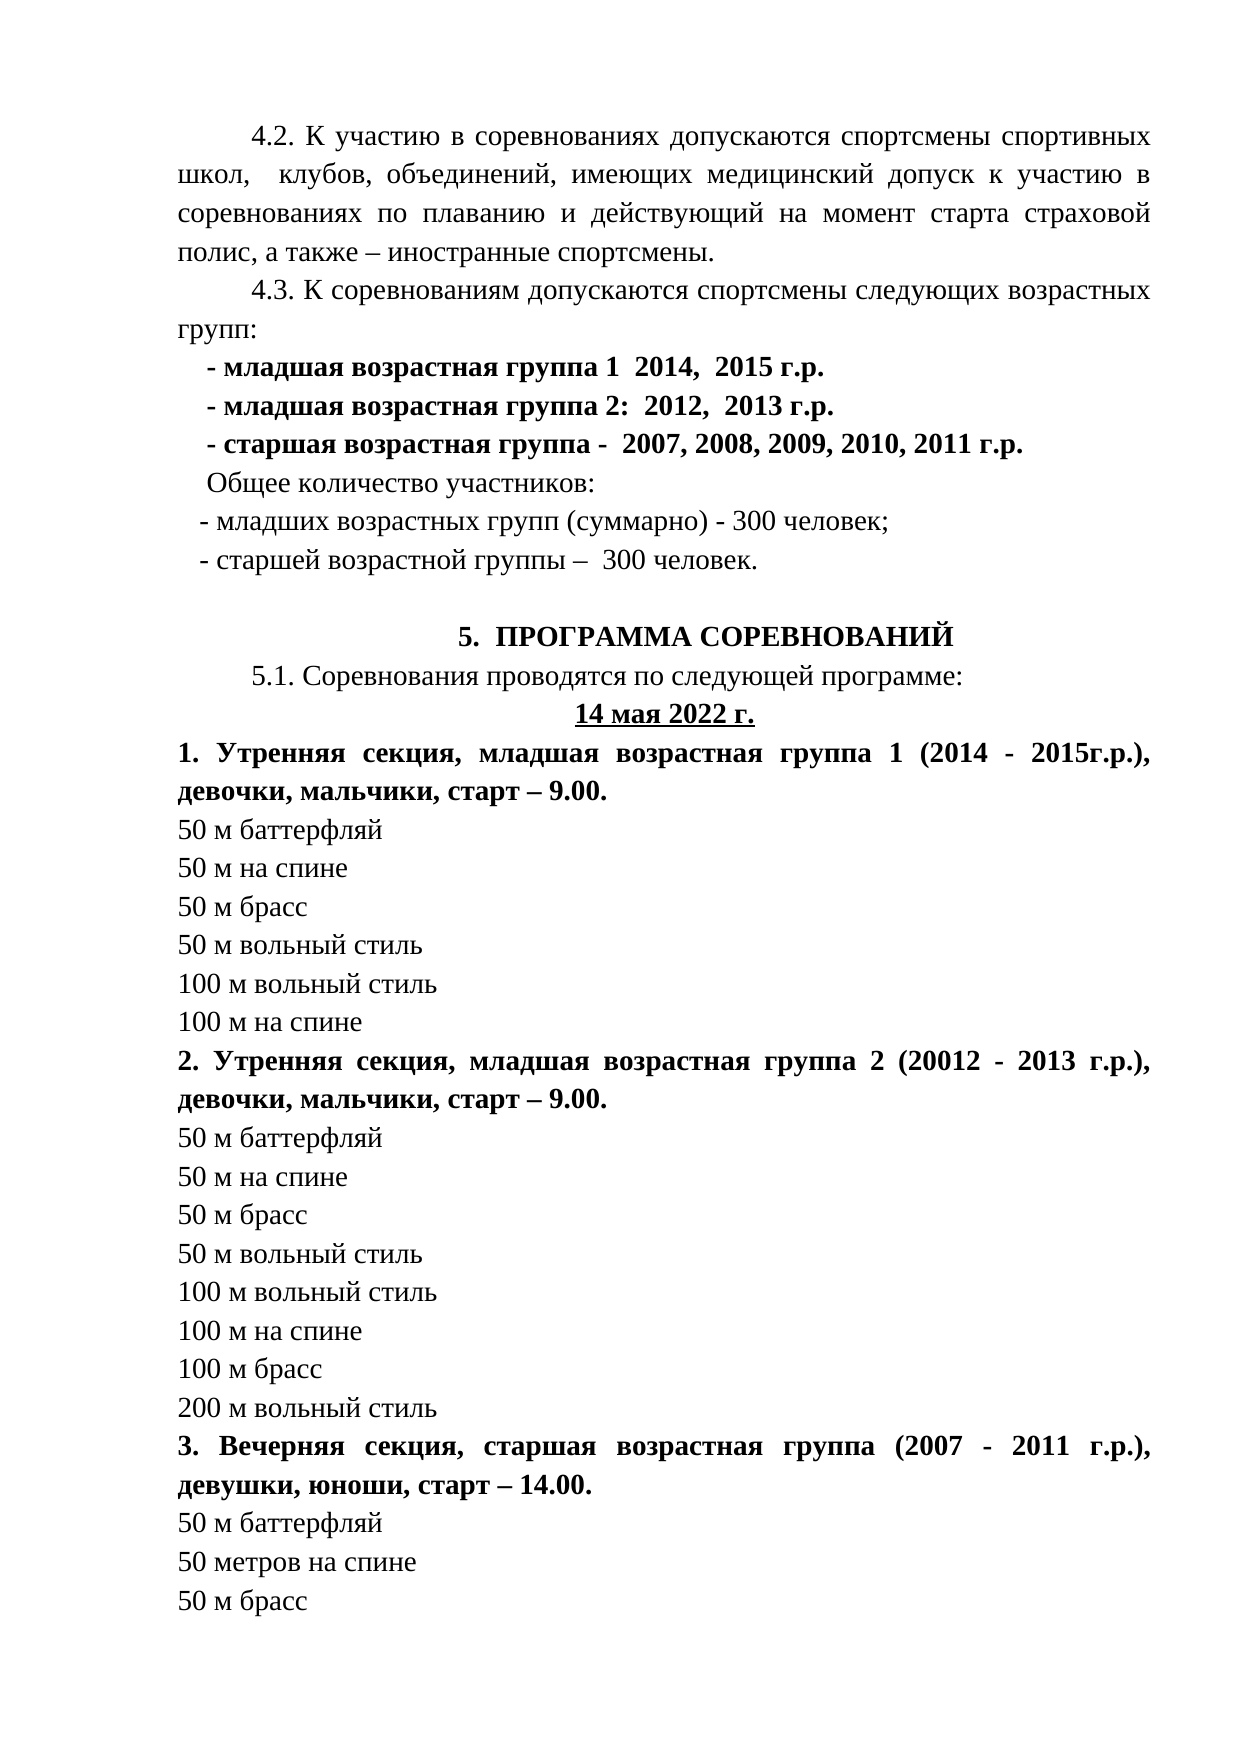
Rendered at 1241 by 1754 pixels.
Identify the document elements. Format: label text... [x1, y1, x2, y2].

text - младшая возрастная группа 2: 2012, 2013 г.р. [177, 388, 1152, 421]
text 3. Вечерняя секция, старшая возрастная группа (2007 - 2011 г.р.), девушки, юноши, старт – 14.00. [177, 1428, 1152, 1501]
text 50 м на спине [177, 850, 1152, 884]
text 100 м на спине [177, 1313, 1152, 1346]
text 100 м вольный стиль [177, 966, 1152, 999]
text 2. Утренняя секция, младшая возрастная группа 2 (20012 - 2013 г.р.), девочки, мальчики, старт – 9.00. [177, 1043, 1152, 1115]
text 100 м на спине [177, 1004, 1152, 1038]
text 50 метров на спине [177, 1544, 1152, 1578]
text 5.1. Соревнования проводятся по следующей программе: [177, 658, 1152, 691]
text 4.3. К соревнованиям допускаются спортсмены следующих возрастных групп: [177, 272, 1152, 344]
text 4.2. К участию в соревнованиях допускаются спортсмены спортивных школ, клубов, объединений, имеющих медицинский допуск к участию в соревнованиях по плаванию и действующий на момент старта страховой полис, а также – иностранные спортсмены. [177, 118, 1152, 267]
text 50 м баттерфляй [177, 1506, 1152, 1539]
text 50 м брасс [177, 1197, 1152, 1231]
text - младшая возрастная группа 1 2014, 2015 г.р. [177, 349, 1152, 383]
text 100 м вольный стиль [177, 1274, 1152, 1308]
text - старшей возрастной группы – 300 человек. [177, 542, 1152, 576]
text 200 м вольный стиль [177, 1390, 1152, 1423]
text 100 м брасс [177, 1351, 1152, 1385]
text - младших возрастных групп (суммарно) - 300 человек; [177, 503, 1152, 537]
text - старшая возрастная группа - 2007, 2008, 2009, 2010, 2011 г.р. [177, 426, 1152, 460]
text Общее количество участников: [177, 465, 1152, 498]
text 50 м вольный стиль [177, 927, 1152, 961]
text 50 м баттерфляй [177, 812, 1152, 845]
text 50 м брасс [177, 889, 1152, 922]
text 50 м баттерфляй [177, 1120, 1152, 1154]
text 50 м брасс [177, 1583, 1152, 1616]
text 1. Утренняя секция, младшая возрастная группа 1 (2014 - 2015г.р.), девочки, мальчики, старт – 9.00. [177, 735, 1152, 807]
text 14 мая 2022 г. [177, 696, 1152, 730]
list ПРОГРАММА СОРЕВНОВАНИЙ [458, 619, 1152, 653]
text 50 м на спине [177, 1159, 1152, 1192]
text 50 м вольный стиль [177, 1236, 1152, 1269]
